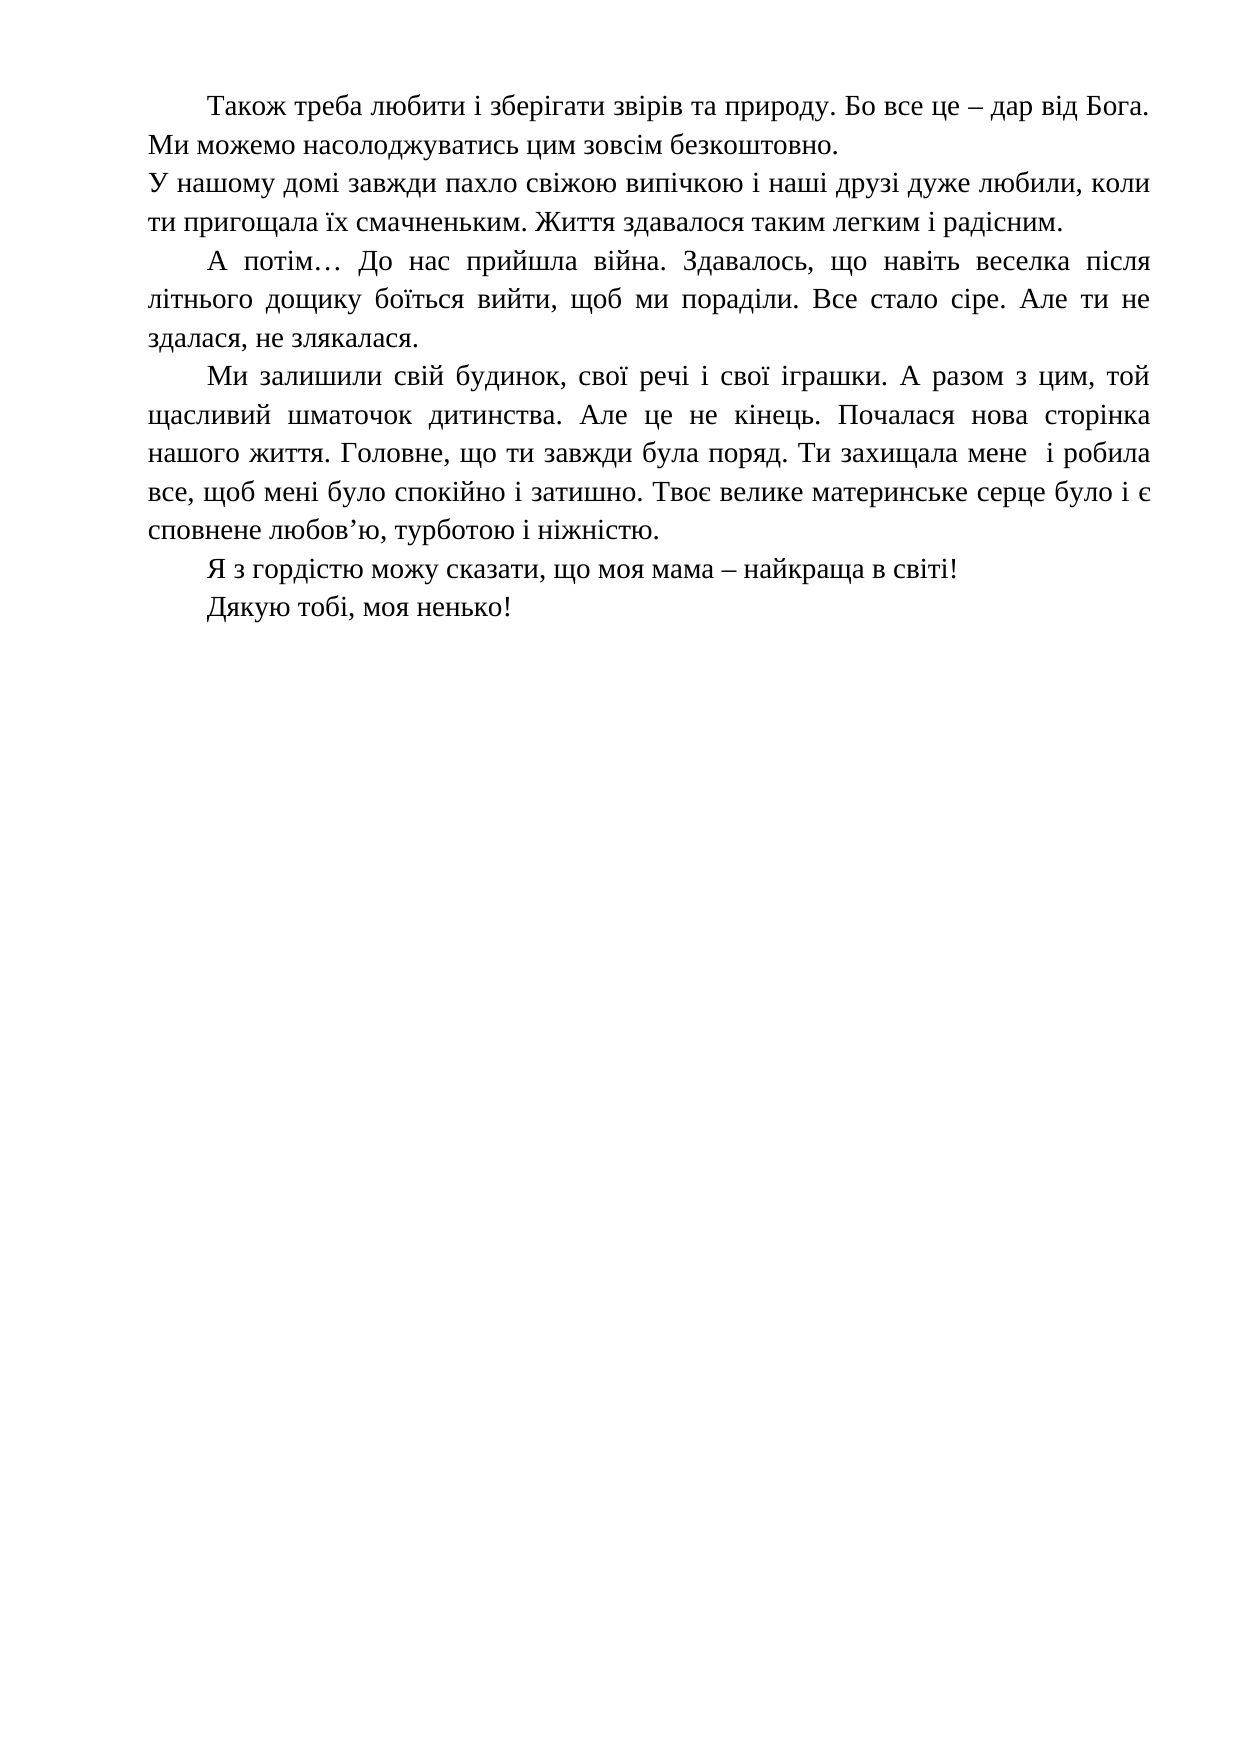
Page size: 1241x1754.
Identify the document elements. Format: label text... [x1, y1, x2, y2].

text А потім… До нас прийшла війна. Здавалось, що навіть веселка після літнього дощику боїться вийти, щоб ми пораділи. Все стало сіре. Але ти не здалася, не злякалася. [148, 243, 1152, 353]
text Я з гордістю можу сказати, що моя мама – найкраща в світі! [148, 551, 1152, 584]
text Дякую тобі, моя ненько! [148, 589, 1152, 623]
text Також треба любити і зберігати звірів та природу. Бо все це – дар від Бога. Ми можемо насолоджуватись цим зовсім безкоштовно. [148, 88, 1152, 161]
text Ми залишили свій будинок, свої речі і свої іграшки. А разом з цим, той щасливий шматочок дитинства. Але це не кінець. Почалася нова сторінка нашого життя. Головне, що ти завжди була поряд. Ти захищала мене і робила все, щоб мені було спокійно і затишно. Твоє велике материнське серце було і є сповнене любов’ю, турботою і ніжністю. [148, 358, 1152, 546]
text У нашому домі завжди пахло свіжою випічкою і наші друзі дуже любили, коли ти пригощала їх смачненьким. Життя здавалося таким легким і радісним. [148, 166, 1152, 238]
